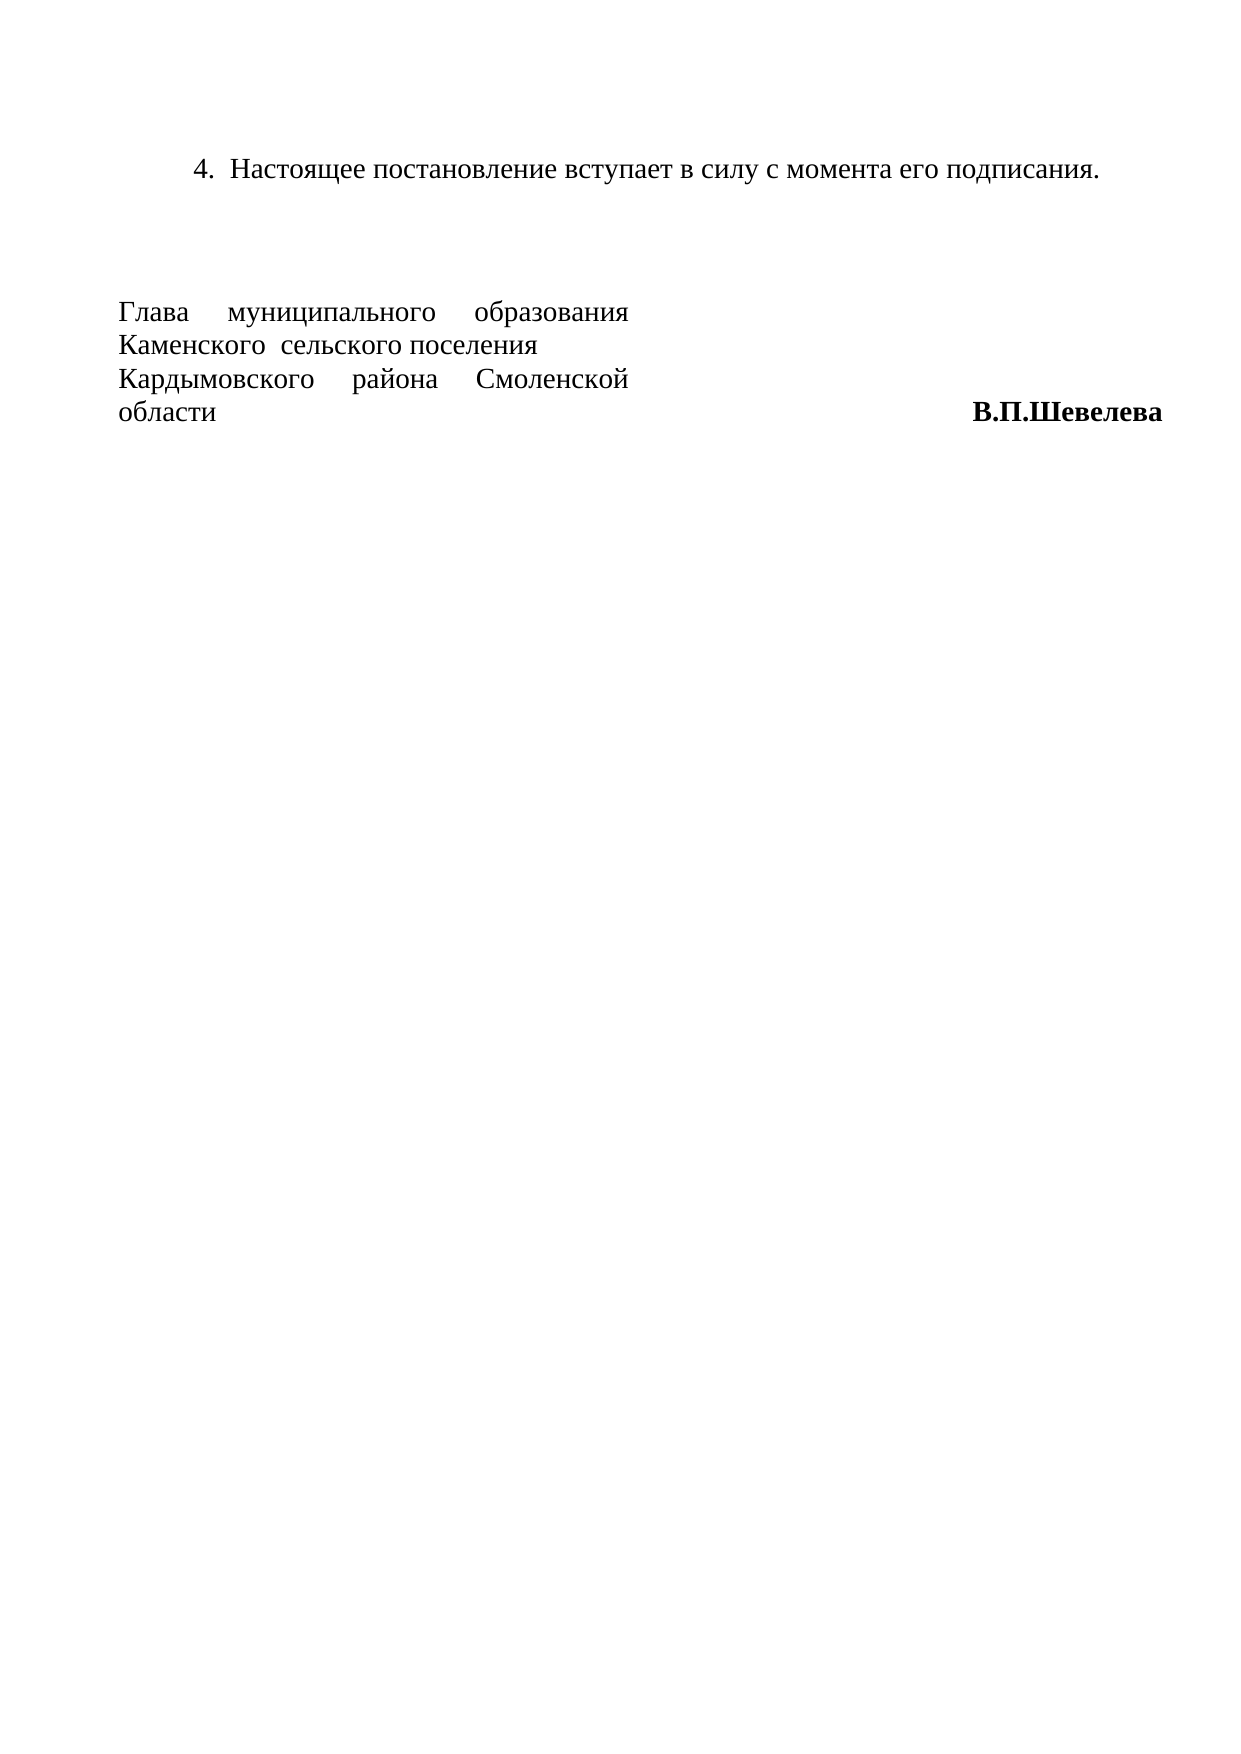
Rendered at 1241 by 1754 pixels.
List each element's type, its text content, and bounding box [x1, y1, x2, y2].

table_header Глава муниципального образования Каменского сельского поселения Кардымовского района Смоленской области [107, 294, 640, 428]
text 4. Настоящее постановление вступает в силу с момента его подписания. [118, 152, 1181, 185]
table_header В.П.Шевелева [640, 294, 1174, 428]
